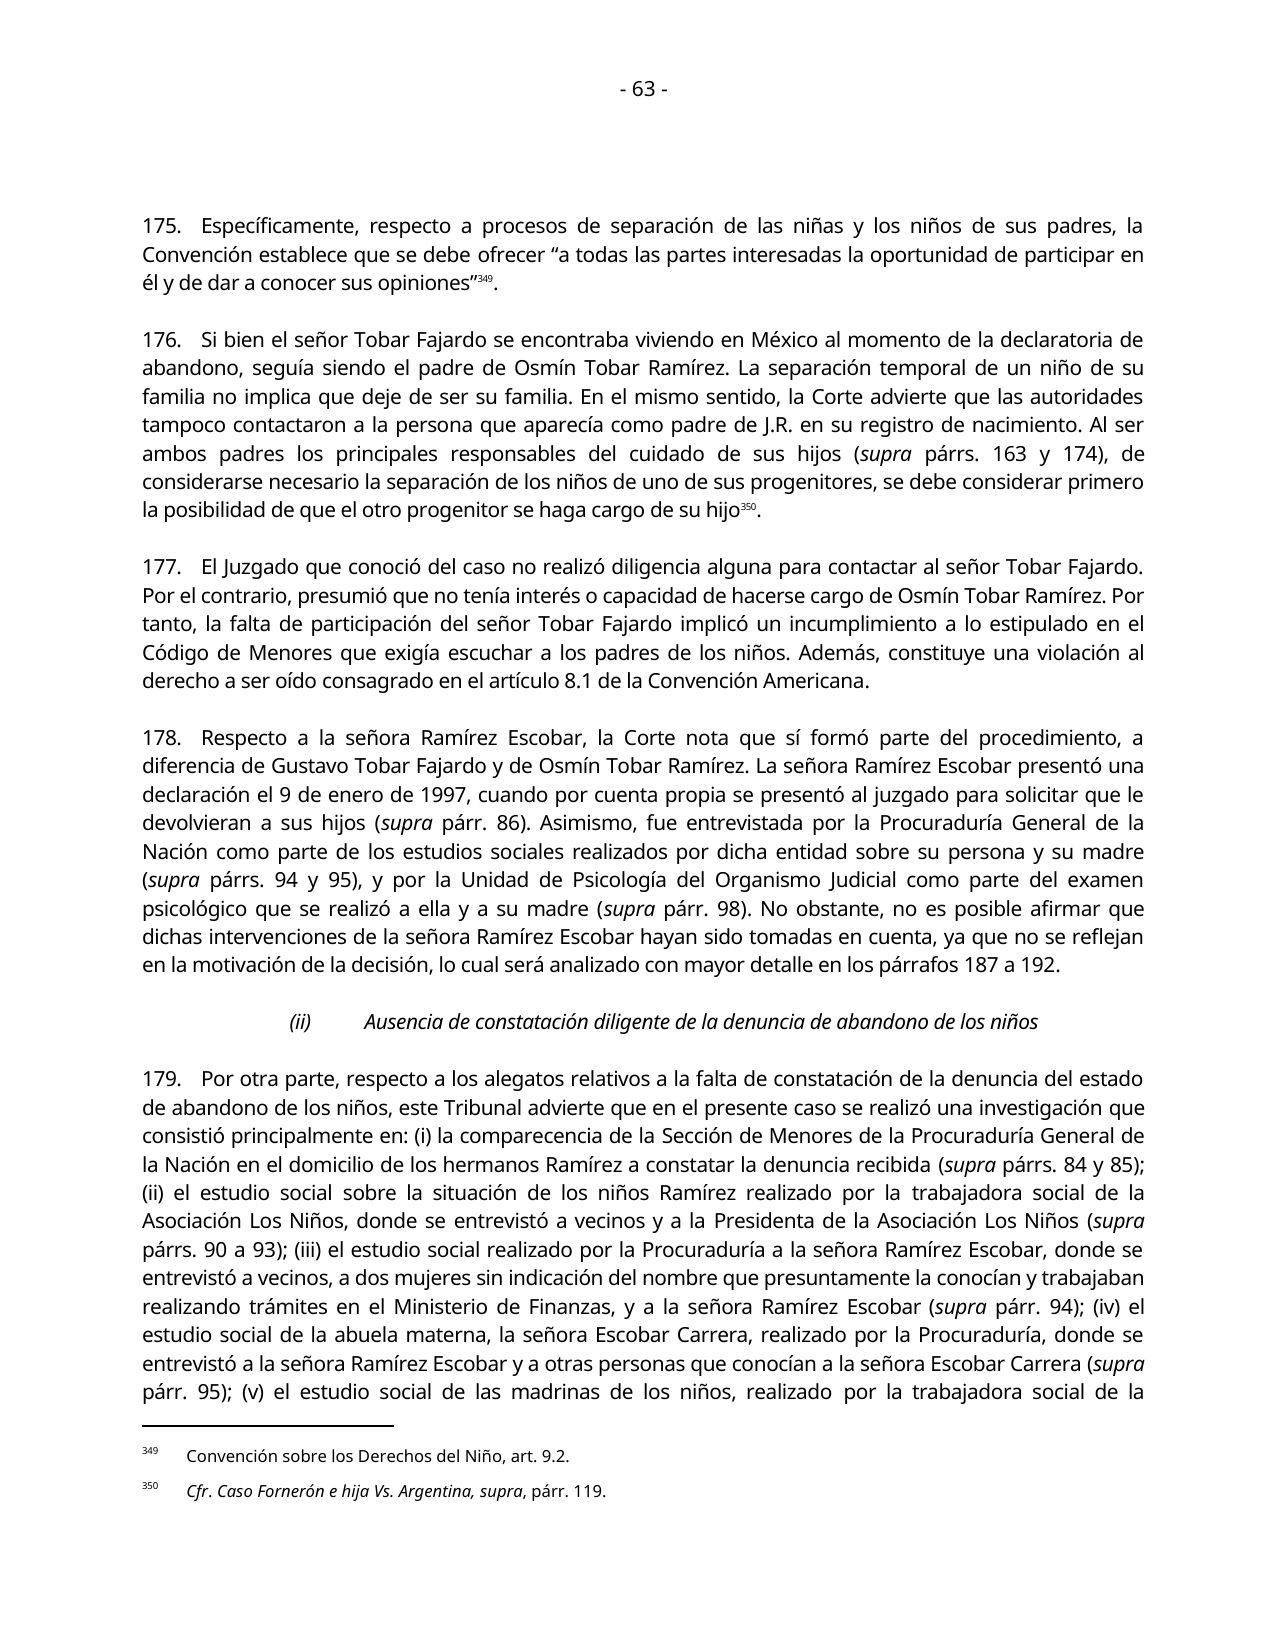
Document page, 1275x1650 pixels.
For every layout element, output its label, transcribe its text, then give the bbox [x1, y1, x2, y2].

text Respecto a la señora Ramírez Escobar, la Corte nota que sí formó parte del procedimiento, a diferencia de Gustavo Tobar Fajardo y de Osmín Tobar Ramírez. La señora Ramírez Escobar presentó una declaración el 9 de enero de 1997, cuando por cuenta propia se presentó al juzgado para solicitar que le devolvieran a sus hijos (supra párr. 86). Asimismo, fue entrevistada por la Procuraduría General de la Nación como parte de los estudios sociales realizados por dicha entidad sobre su persona y su madre (supra párrs. 94 y 95), y por la Unidad de Psicología del Organismo Judicial como parte del examen psicológico que se realizó a ella y a su madre (supra párr. 98). No obstante, no es posible afirmar que dichas intervenciones de la señora Ramírez Escobar hayan sido tomadas en cuenta, ya que no se reflejan en la motivación de la decisión, lo cual será analizado con mayor detalle en los párrafos 187 a 192. [142, 723, 1145, 979]
text Si bien el señor Tobar Fajardo se encontraba viviendo en México al momento de la declaratoria de abandono, seguía siendo el padre de Osmín Tobar Ramírez. La separación temporal de un niño de su familia no implica que deje de ser su familia. En el mismo sentido, la Corte advierte que las autoridades tampoco contactaron a la persona que aparecía como padre de J.R. en su registro de nacimiento. Al ser ambos padres los principales responsables del cuidado de sus hijos (supra párrs. 163 y 174), de considerarse necesario la separación de los niños de uno de sus progenitores, se debe considerar primero la posibilidad de que el otro progenitor se haga cargo de su hijo. [142, 325, 1145, 524]
text Específicamente, respecto a procesos de separación de las niñas y los niños de sus padres, la Convención establece que se debe ofrecer “a todas las partes interesadas la oportunidad de participar en él y de dar a conocer sus opiniones”. [142, 211, 1145, 297]
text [142, 1064, 1145, 1406]
list Ausencia de constatación diligente de la denuncia de abandono de los niños [289, 1007, 1145, 1036]
text El Juzgado que conoció del caso no realizó diligencia alguna para contactar al señor Tobar Fajardo. Por el contrario, presumió que no tenía interés o capacidad de hacerse cargo de Osmín Tobar Ramírez. Por tanto, la falta de participación del señor Tobar Fajardo implicó un incumplimiento a lo estipulado en el Código de Menores que exigía escuchar a los padres de los niños. Además, constituye una violación al derecho a ser oído consagrado en el artículo 8.1 de la Convención Americana. [142, 552, 1145, 695]
